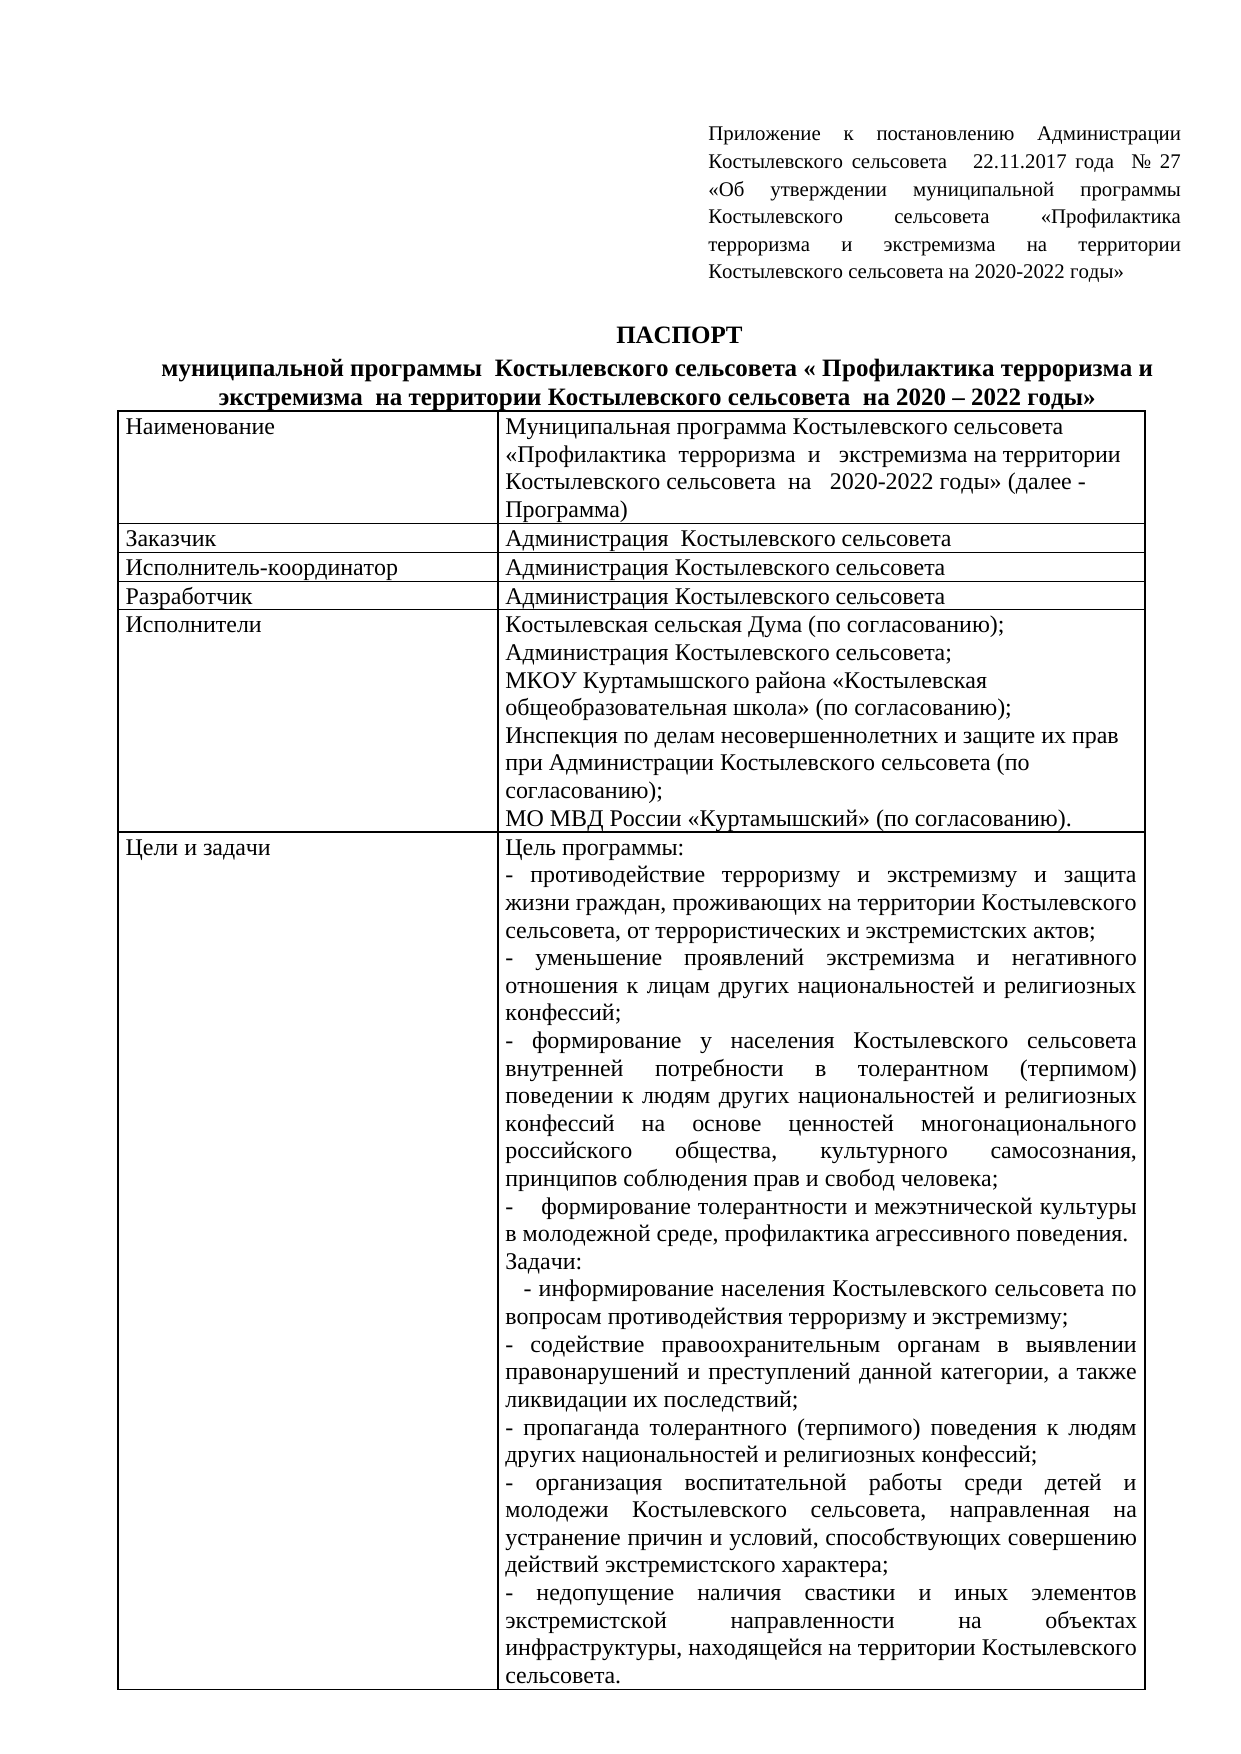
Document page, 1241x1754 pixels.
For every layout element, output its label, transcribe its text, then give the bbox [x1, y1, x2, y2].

table_cell Администрация Костылевского сельсовета [499, 582, 1144, 609]
text муниципальной программы Костылевского сельсовета « Профилактика терроризма и экстремизма на территории Костылевского сельсовета на 2020 – 2022 годы» [133, 353, 1181, 410]
table_cell Администрация Костылевского сельсовета [499, 553, 1144, 581]
table_cell Исполнители [119, 610, 497, 831]
table_header Наименование [119, 412, 497, 522]
table_header Муниципальная программа Костылевского сельсовета «Профилактика терроризма и экстремизма на территории Костылевского сельсовета на 2020-2022 годы» (далее - Программа) [499, 412, 1144, 522]
table_cell Администрация Костылевского сельсовета [499, 524, 1144, 552]
table_cell Костылевская сельская Дума (по согласованию); Администрация Костылевского сельсовета; МКОУ Куртамышского района «Костылевская общеобразовательная школа» (по согласованию); Инспекция по делам несовершеннолетних и защите их прав при Администрации Костылевского сельсовета (по согласованию); МО МВД России «Куртамышский» (по согласованию). [499, 610, 1144, 831]
table_cell Заказчик [119, 524, 497, 552]
table_cell Цель программы: - противодействие терроризму и экстремизму и защита жизни граждан, проживающих на территории Костылевского сельсовета, от террористических и экстремистских актов; - уменьшение проявлений экстремизма и негативного отношения к лицам других национальностей и религиозных конфессий; - формирование у населения Костылевского сельсовета внутренней потребности в толерантном (терпимом) поведении к людям других национальностей и религиозных конфессий на основе ценностей многонационального российского общества, культурного самосознания, принципов соблюдения прав и свобод человека; - формирование толерантности и межэтнической культуры в молодежной среде, профилактика агрессивного поведения. Задачи: - информирование населения Костылевского сельсовета по вопросам противодействия терроризму и экстремизму; - содействие правоохранительным органам в выявлении правонарушений и преступлений данной категории, а также ликвидации их последствий; - пропаганда толерантного (терпимого) поведения к людям других национальностей и религиозных конфессий; - организация воспитательной работы среди детей и молодежи Костылевского сельсовета, направленная на устранение причин и условий, способствующих совершению действий экстремистского характера; - недопущение наличия свастики и иных элементов экстремистской направленности на объектах инфраструктуры, находящейся на территории Костылевского сельсовета. [499, 833, 1144, 1688]
table_cell Цели и задачи [119, 833, 497, 1688]
text Приложение к постановлению Администрации Костылевского сельсовета 22.11.2017 года № 27 «Об утверждении муниципальной программы Костылевского сельсовета «Профилактика терроризма и экстремизма на территории Костылевского сельсовета на 2020-2022 годы» [708, 121, 1181, 283]
table_cell Разработчик [119, 582, 497, 609]
table_cell Исполнитель-координатор [119, 553, 497, 581]
text ПАСПОРТ [177, 320, 1181, 349]
